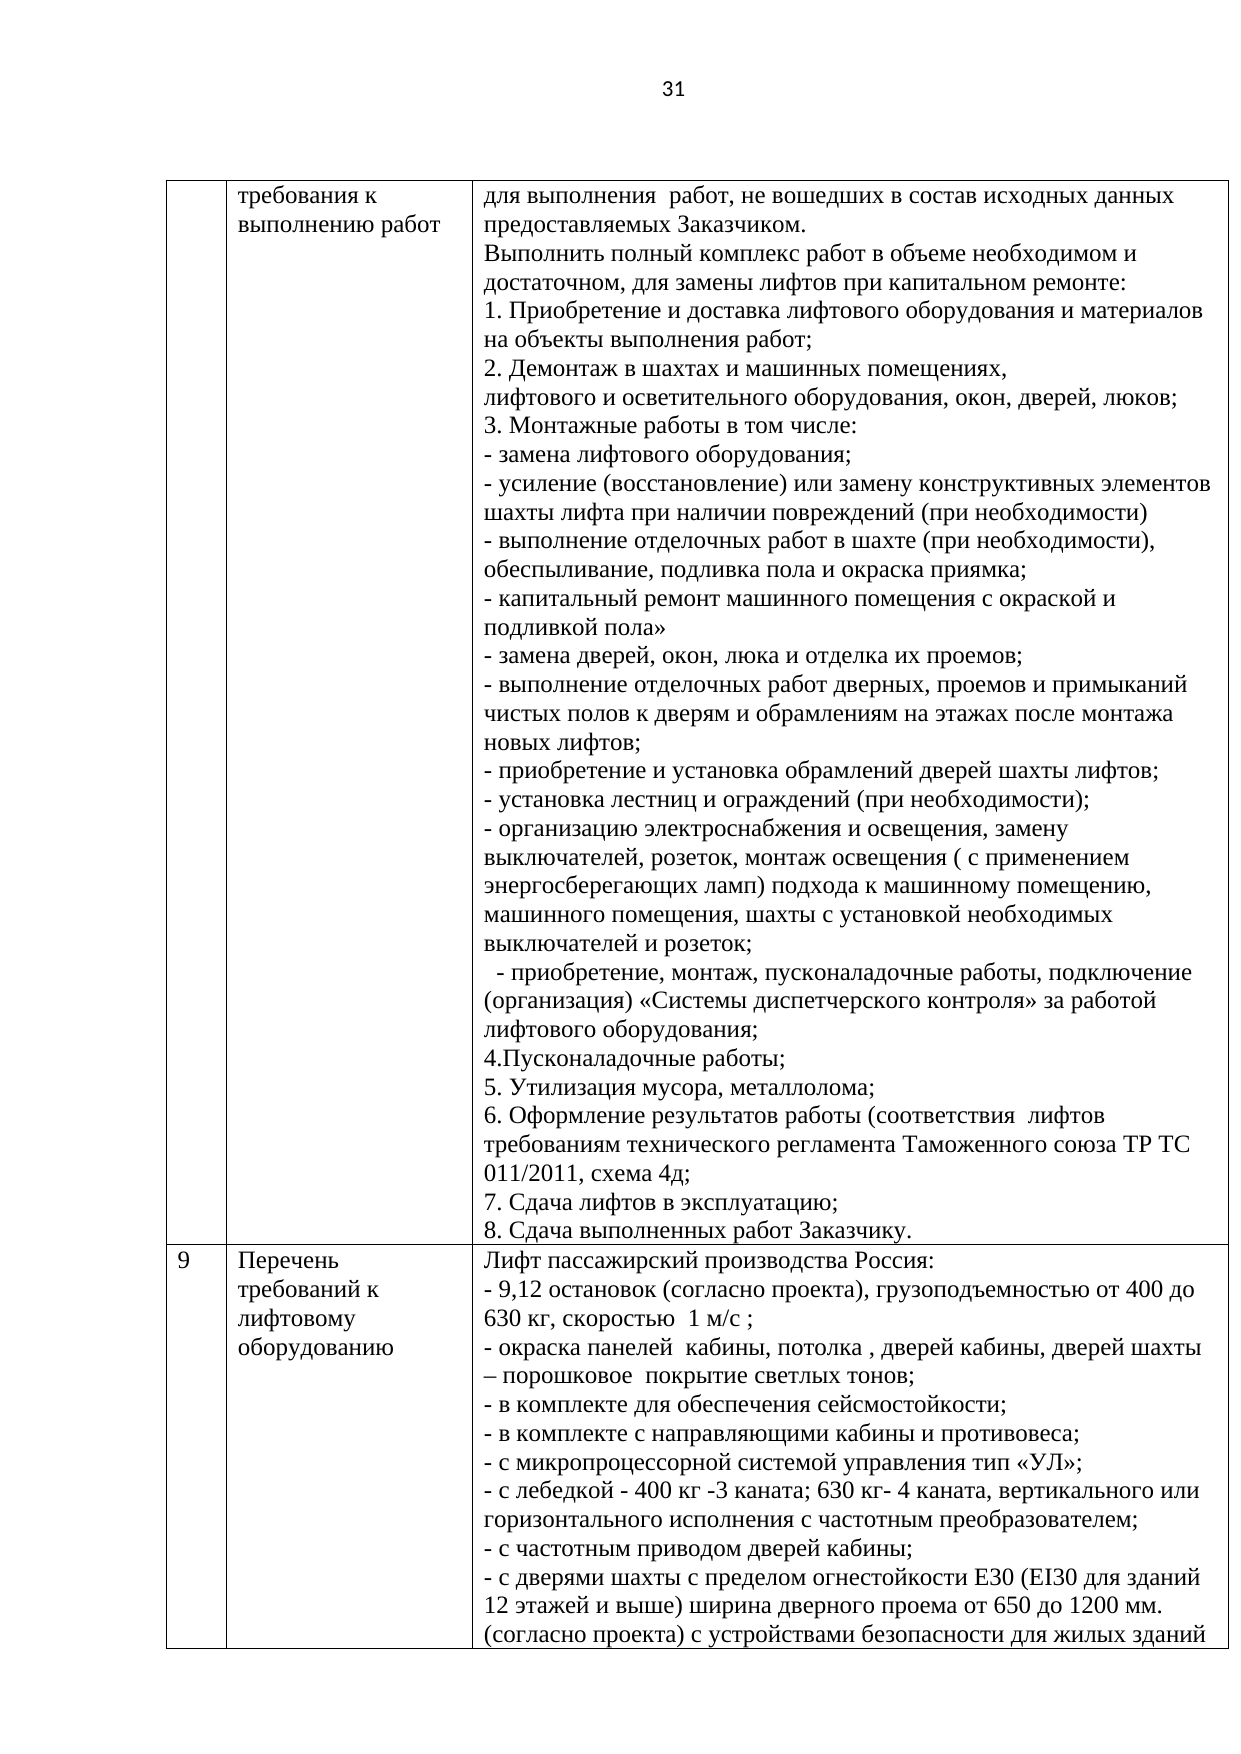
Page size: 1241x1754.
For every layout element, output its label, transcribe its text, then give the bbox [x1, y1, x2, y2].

table_cell 9 [167, 1245, 226, 1648]
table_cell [473, 1245, 1228, 1648]
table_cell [227, 1245, 472, 1648]
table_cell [227, 181, 472, 1244]
table_cell 8 [167, 181, 226, 1244]
